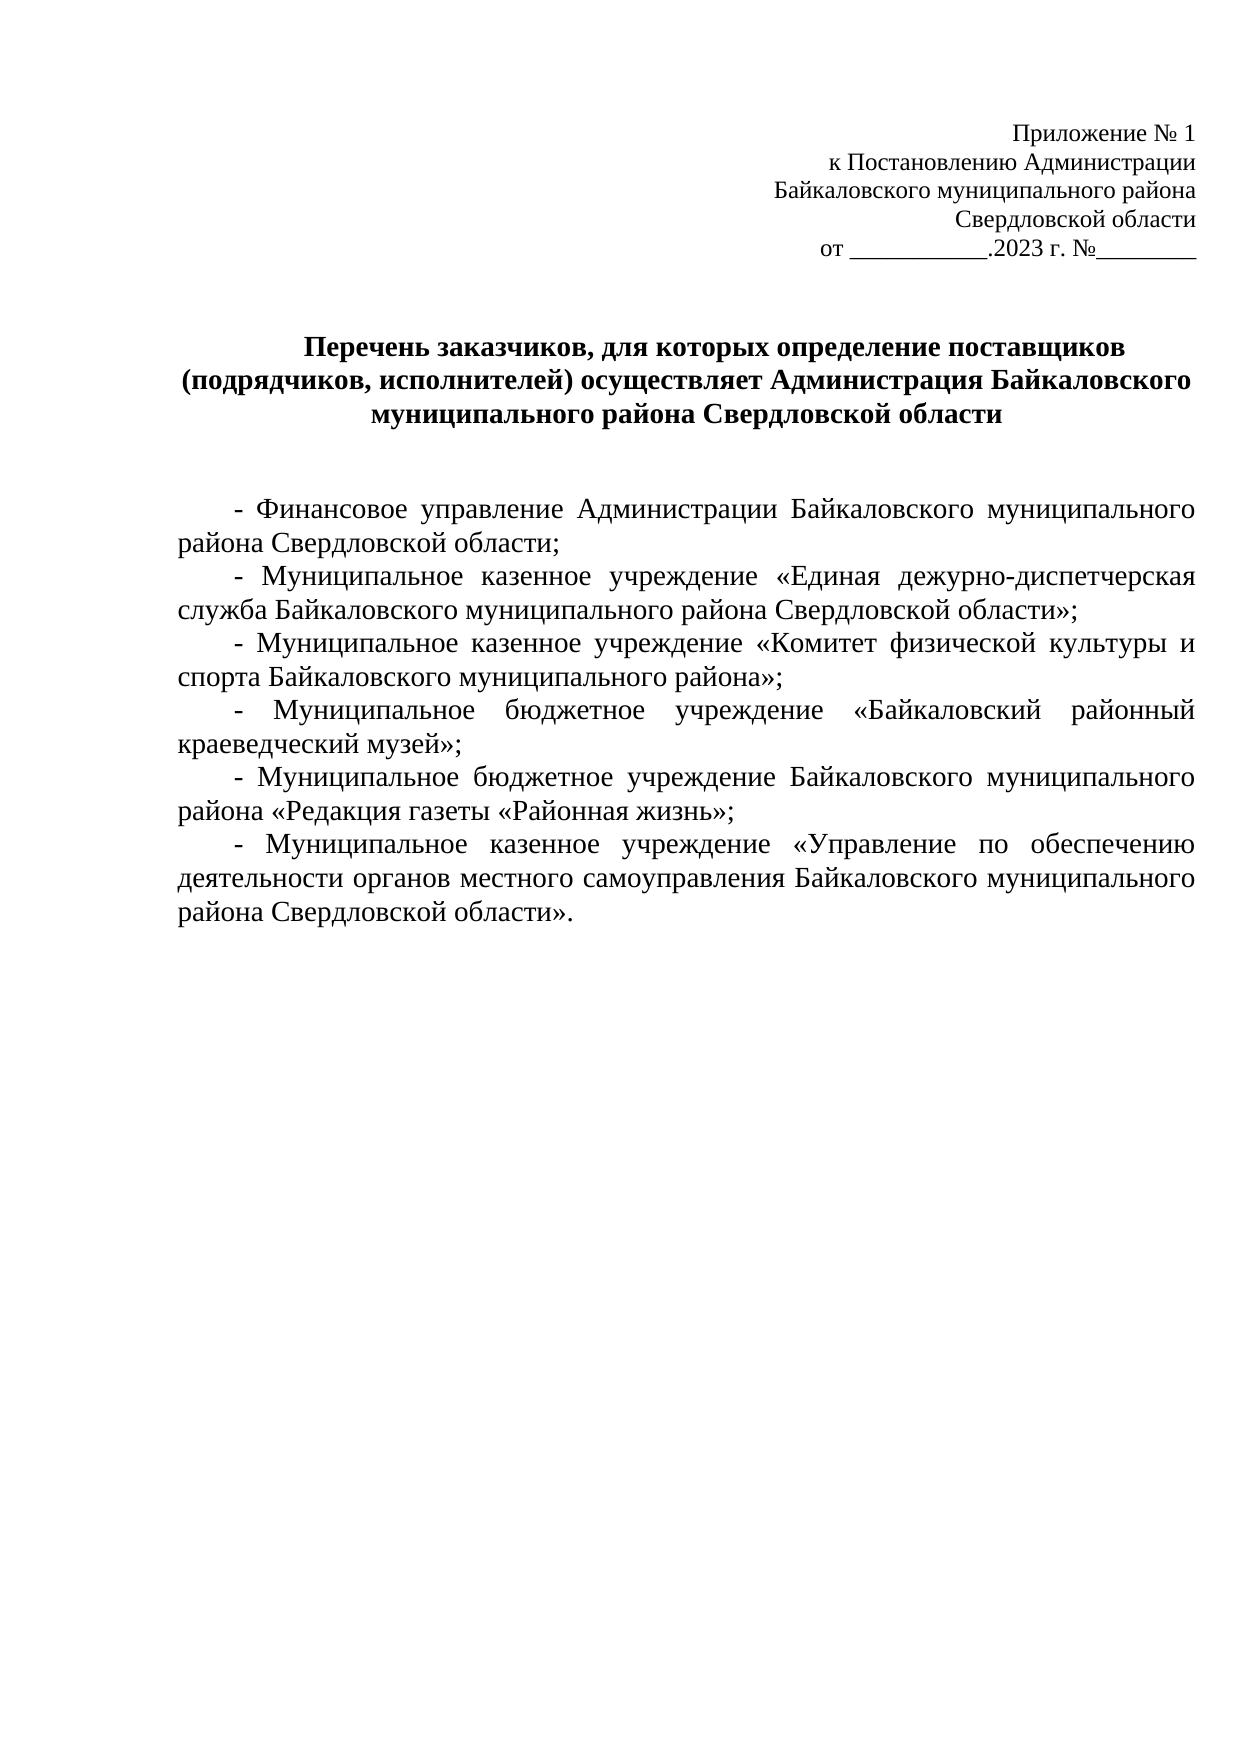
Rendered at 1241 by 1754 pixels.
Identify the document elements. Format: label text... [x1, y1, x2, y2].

text - Муниципальное бюджетное учреждение Байкаловского муниципального района «Редакция газеты «Районная жизнь»; [177, 759, 1196, 827]
text Свердловской области [177, 204, 1196, 233]
text Приложение № 1 [177, 118, 1196, 147]
text - Финансовое управление Администрации Байкаловского муниципального района Свердловской области; [177, 491, 1196, 558]
text Байкаловского муниципального района [177, 176, 1196, 204]
text - Муниципальное казенное учреждение «Управление по обеспечению деятельности органов местного самоуправления Байкаловского муниципального района Свердловской области». [177, 827, 1196, 927]
text - Муниципальное казенное учреждение «Единая дежурно-диспетчерская служба Байкаловского муниципального района Свердловской области»; [177, 558, 1196, 625]
text - Муниципальное бюджетное учреждение «Байкаловский районный краеведческий музей»; [177, 692, 1196, 759]
text Перечень заказчиков, для которых определение поставщиков (подрядчиков, исполнителей) осуществляет Администрация Байкаловского муниципального района Свердловской области [177, 329, 1196, 429]
text от ___________.2023 г. №________ [177, 233, 1196, 262]
text к Постановлению Администрации [177, 147, 1196, 176]
text - Муниципальное казенное учреждение «Комитет физической культуры и спорта Байкаловского муниципального района»; [177, 625, 1196, 692]
